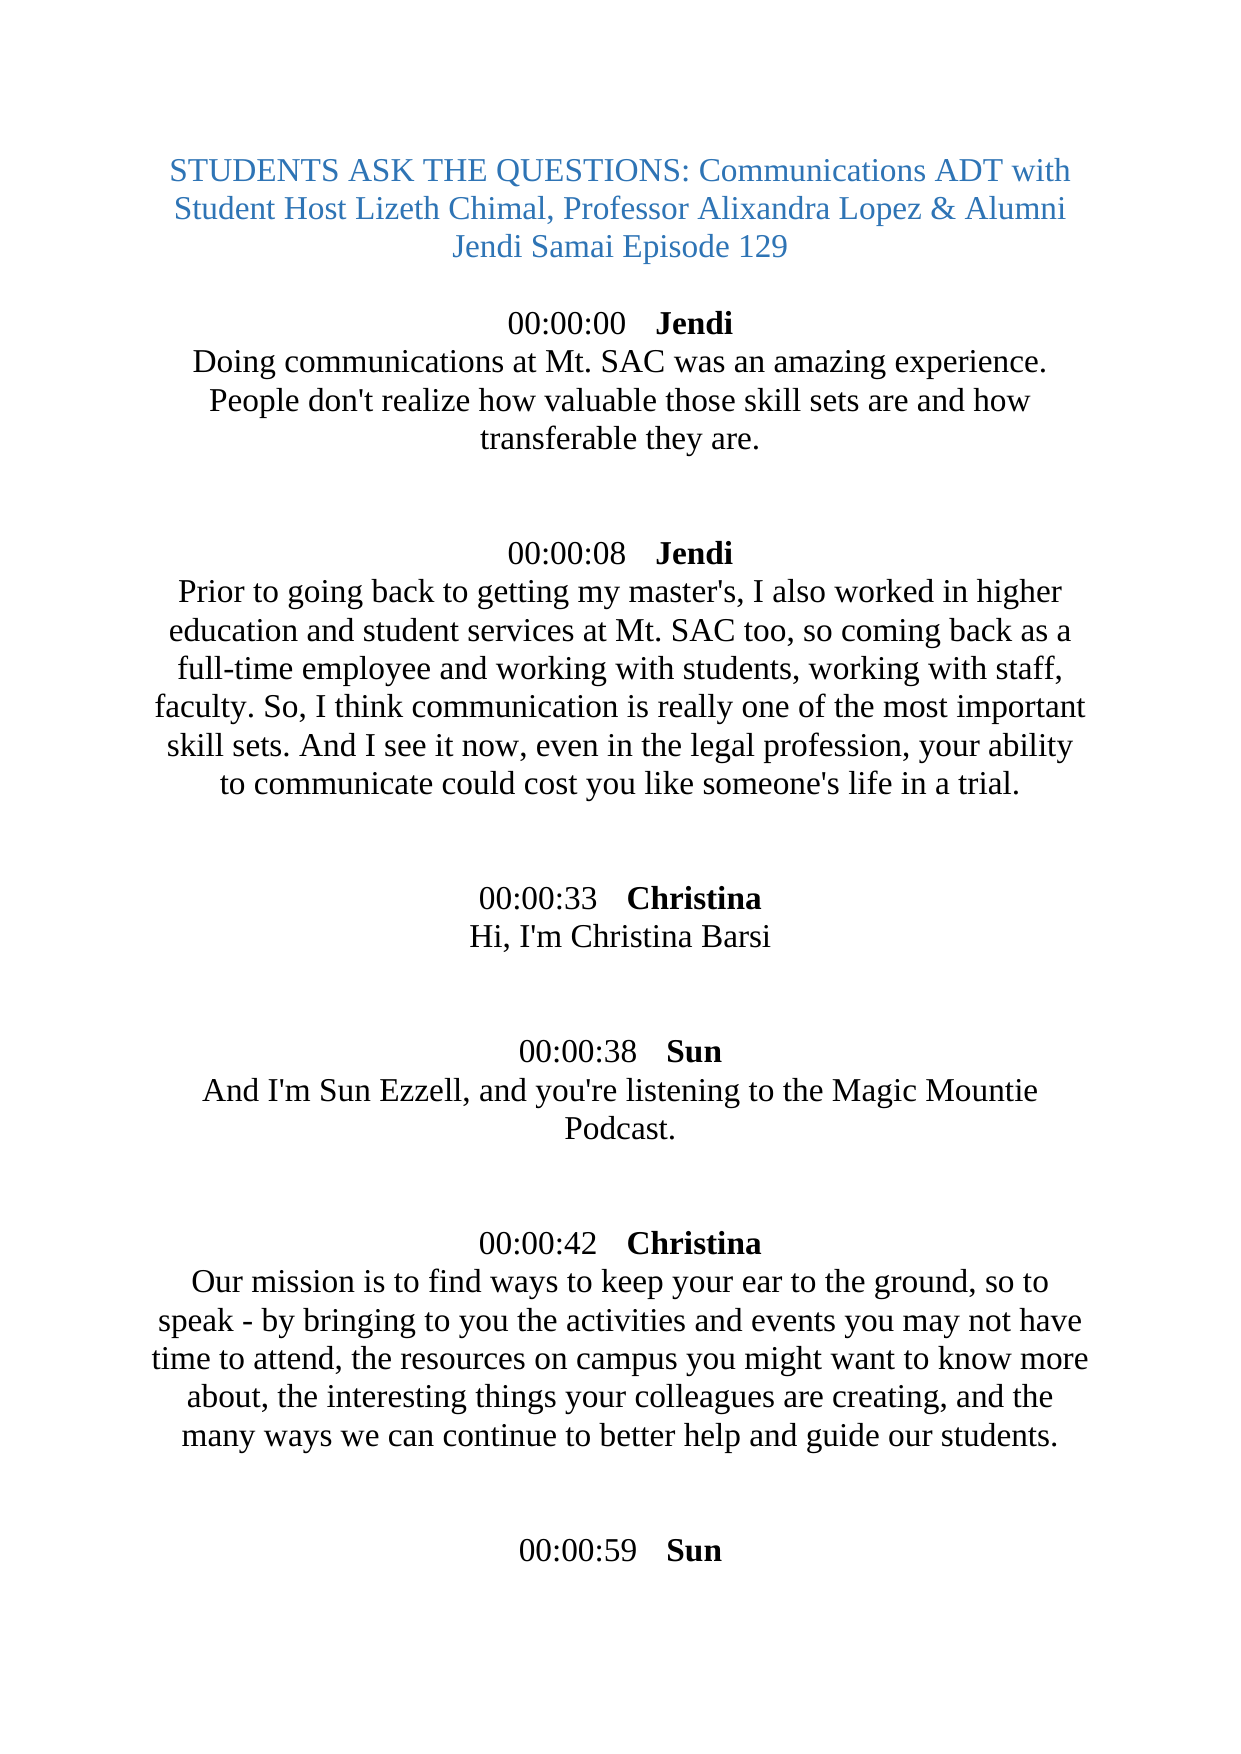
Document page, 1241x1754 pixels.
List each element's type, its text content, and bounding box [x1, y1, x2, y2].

subtitle 00:00:42 Christina [150, 1223, 1090, 1262]
subtitle Our mission is to find ways to keep your ear to the ground, so to speak - by bringing to you the activities and events you may not have time to attend, the resources on campus you might want to know more about, the interesting things your colleagues are creating, and the many ways we can continue to better help and guide our students. [150, 1262, 1090, 1492]
subtitle Doing communications at Mt. SAC was an amazing experience. People don't realize how valuable those skill sets are and how transferable they are. [150, 342, 1090, 495]
subtitle Hi, I'm Christina Barsi [150, 917, 1090, 993]
subtitle 00:00:00 Jendi [150, 303, 1090, 342]
subtitle Prior to going back to getting my master's, I also worked in higher education and student services at Mt. SAC too, so coming back as a full-time employee and working with students, working with staff, faculty. So, I think communication is really one of the most important skill sets. And I see it now, even in the legal profession, your ability to communicate could cost you like someone's life in a trial. [150, 572, 1090, 840]
subtitle 00:00:33 Christina [150, 878, 1090, 917]
subtitle STUDENTS ASK THE QUESTIONS: Communications ADT with Student Host Lizeth Chimal, Professor Alixandra Lopez & Alumni Jendi Samai Episode 129 [150, 150, 1090, 265]
subtitle 00:00:38 Sun [150, 1032, 1090, 1070]
subtitle 00:00:08 Jendi [150, 533, 1090, 572]
subtitle And I'm Sun Ezzell, and you're listening to the Magic Mountie Podcast. [150, 1070, 1090, 1185]
subtitle 00:00:59 Sun [150, 1530, 1090, 1568]
